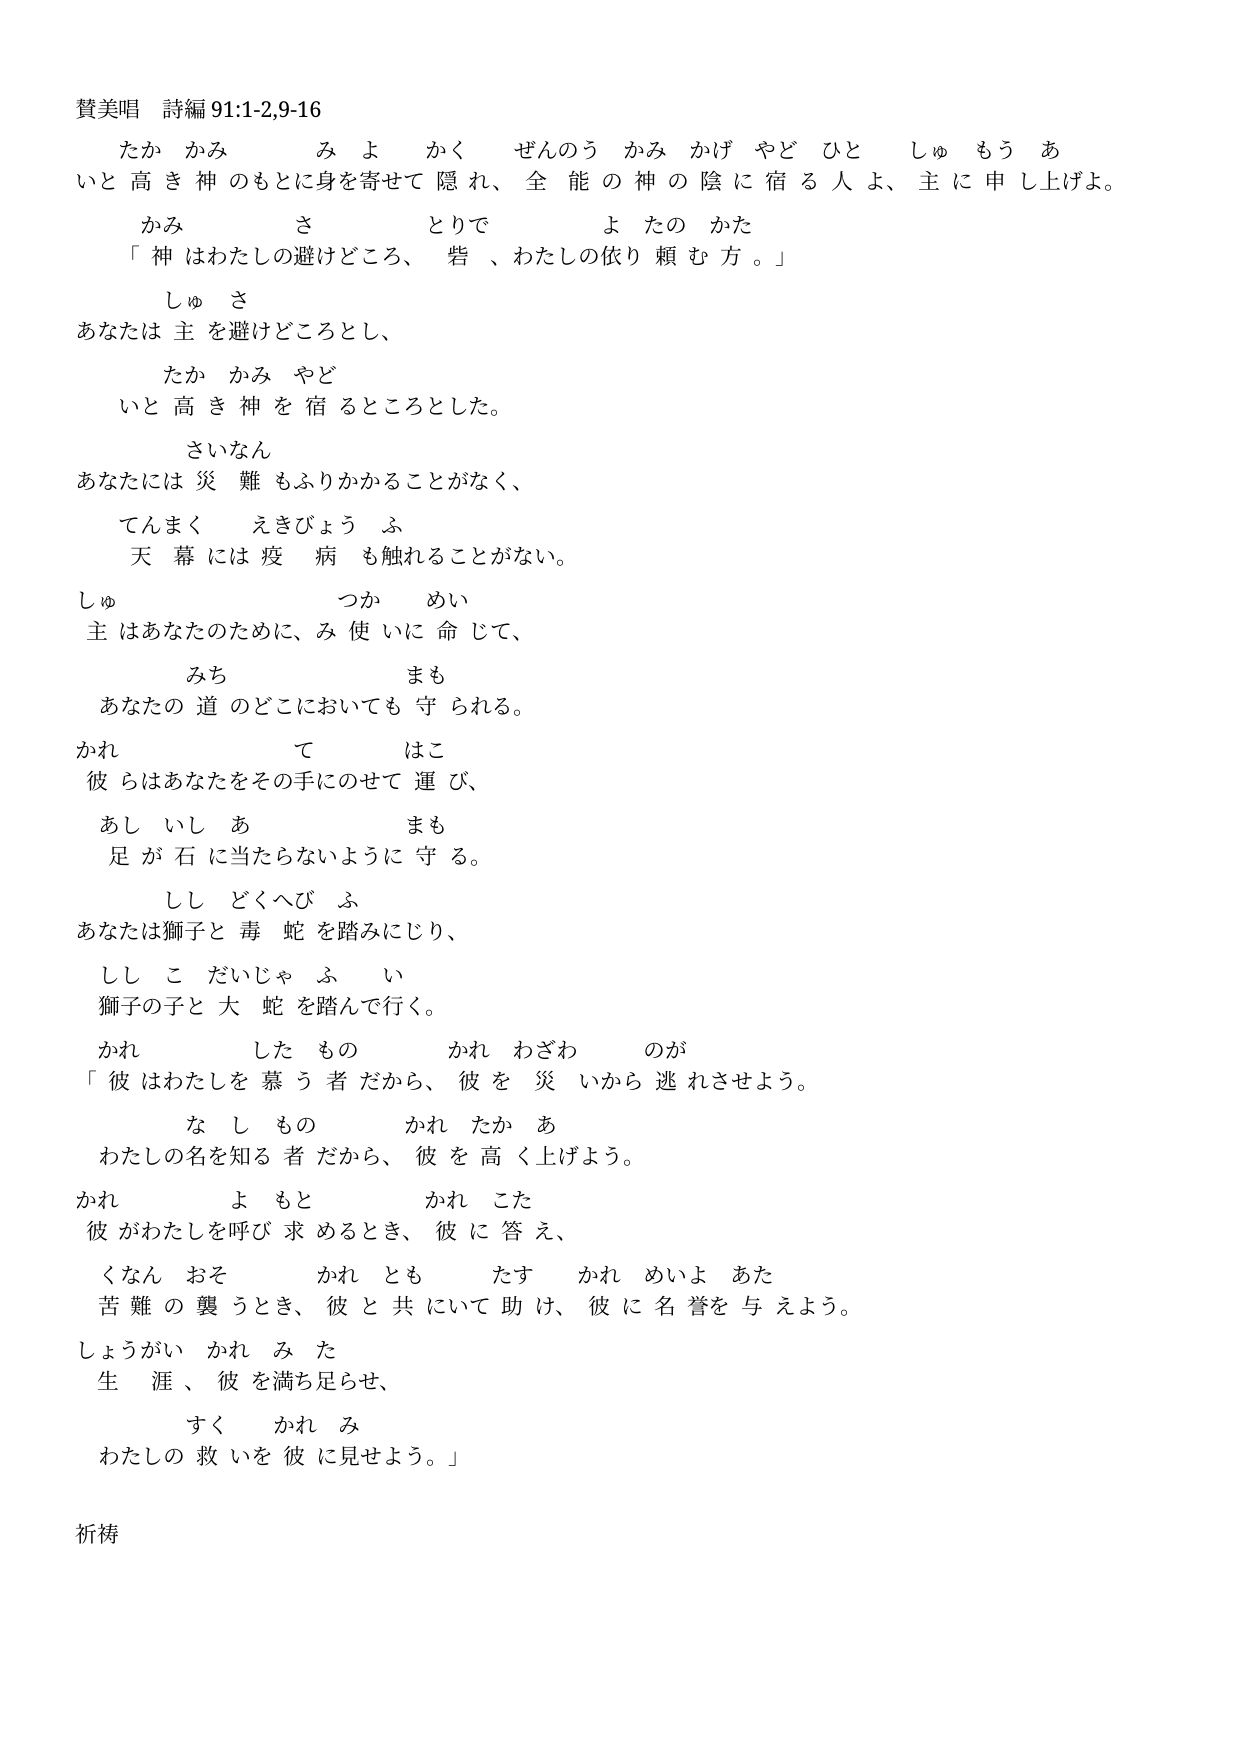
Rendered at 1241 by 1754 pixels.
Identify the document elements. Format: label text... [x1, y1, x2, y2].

text あなたののどこにおいてもられる。 [75, 652, 1165, 727]
text 祈祷 [75, 1514, 1165, 1552]
text あなたはとをみにじり、 [75, 877, 1165, 952]
text わたしのいをにせよう。」 [75, 1402, 1165, 1477]
text わたしのをるだから、をくげよう。 [75, 1102, 1165, 1177]
text あなたにはもふりかかることがなく、 [75, 427, 1165, 502]
text 賛美唱 詩編91:1-2,9-16 [75, 89, 1165, 127]
text いときをるところとした。 [75, 352, 1165, 427]
text のとをんでく。 [75, 952, 1165, 1027]
text はあなたのために、みいにじて、 [75, 577, 1165, 652]
text らはあなたをそのにのせてび、 [75, 727, 1165, 802]
text 「はわたしのけどころ、、わたしのりむ。」 [75, 202, 1165, 277]
text 「はわたしをうだから、をいかられさせよう。 [75, 1027, 1165, 1102]
text がにたらないようにる。 [75, 802, 1165, 877]
text あなたはをけどころとし、 [75, 277, 1165, 352]
text のうとき、とにいてけ、にをえよう。 [75, 1252, 1165, 1327]
text いときのもとにをせてれ、ののにるよ、にしげよ。 [75, 127, 1165, 202]
text がわたしをびめるとき、にえ、 [75, 1177, 1165, 1252]
text にはもれることがない。 [75, 502, 1165, 577]
text 、をちらせ、 [75, 1327, 1165, 1402]
